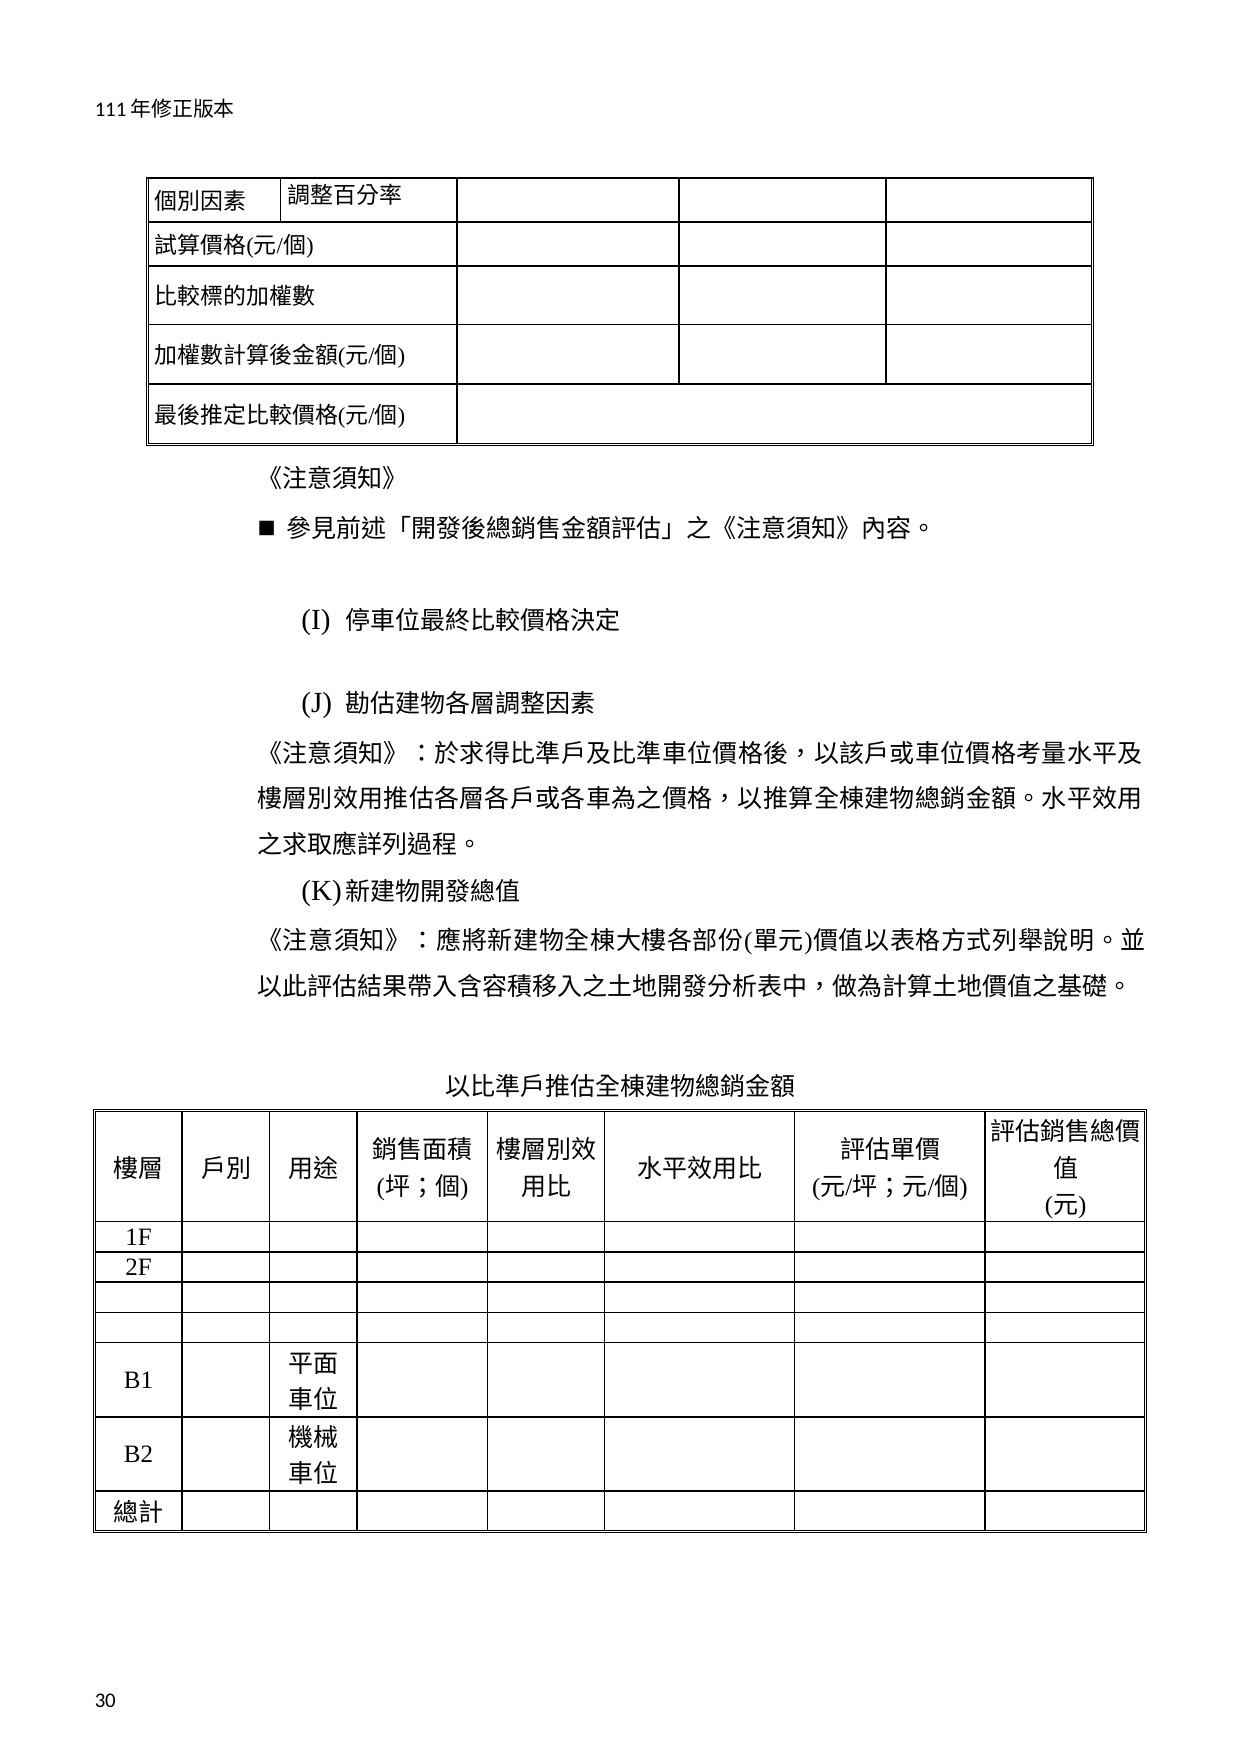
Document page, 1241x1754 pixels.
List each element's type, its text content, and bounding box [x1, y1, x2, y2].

table_header 用途 [270, 1112, 356, 1221]
table_cell B1 [96, 1343, 181, 1416]
table_cell 試算價格(元/個) [149, 223, 456, 265]
table_cell [96, 1313, 181, 1342]
table_cell [986, 1283, 1144, 1312]
table_cell [270, 1283, 356, 1312]
table_cell [488, 1253, 604, 1281]
table_cell [183, 1418, 269, 1490]
table_cell [887, 179, 1091, 221]
table_cell [358, 1222, 487, 1251]
table_cell [458, 223, 678, 265]
table_cell [270, 1222, 356, 1251]
table_cell [795, 1253, 984, 1281]
table_cell [488, 1313, 604, 1342]
table_cell [183, 1492, 269, 1530]
table_cell [605, 1313, 794, 1342]
table_cell [795, 1418, 984, 1490]
table_cell [986, 1343, 1144, 1416]
table_cell [795, 1492, 984, 1530]
list 參見前述「開發後總銷售金額評估」之《注意須知》內容。 [257, 500, 1146, 546]
table_cell [986, 1313, 1144, 1342]
table_header 樓層 [96, 1112, 181, 1221]
text 《注意須知》 [257, 450, 1146, 496]
table_cell [680, 325, 885, 383]
text 以比準戶推估全棟建物總銷金額 [94, 1059, 1146, 1104]
table_cell [488, 1418, 604, 1490]
table_header 評估單價 (元/坪；元/個) [795, 1112, 984, 1221]
table_cell [183, 1253, 269, 1281]
table_cell [605, 1283, 794, 1312]
table_cell [96, 1283, 181, 1312]
table_cell [270, 1313, 356, 1342]
text 《注意須知》：於求得比準戶及比準車位價格後，以該戶或車位價格考量水平及樓層別效用推估各層各戶或各車為之價格，以推算全棟建物總銷金額。水平效用之求取應詳列過程。 [257, 725, 1146, 863]
table_cell [795, 1343, 984, 1416]
table_cell [887, 223, 1091, 265]
table_cell [795, 1283, 984, 1312]
table_header 水平效用比 [605, 1112, 794, 1221]
table_cell [887, 267, 1091, 324]
table_cell 2F [96, 1253, 181, 1281]
table_cell [458, 267, 678, 324]
table_header 評估銷售總價值 (元) [986, 1112, 1144, 1221]
table_cell [358, 1253, 487, 1281]
table_cell [458, 179, 678, 221]
table_cell [986, 1222, 1144, 1251]
table_cell [183, 1313, 269, 1342]
table_cell [358, 1343, 487, 1416]
table_cell B2 [96, 1418, 181, 1490]
table_cell [986, 1418, 1144, 1490]
table_cell 個別因素 [149, 179, 280, 221]
table_cell [488, 1343, 604, 1416]
table_cell [358, 1492, 487, 1530]
table_cell 1F [96, 1222, 181, 1251]
table_cell [488, 1222, 604, 1251]
list 勘估建物各層調整因素 [301, 679, 1146, 721]
table_cell [986, 1492, 1144, 1530]
table_cell [605, 1492, 794, 1530]
text 《注意須知》：應將新建物全棟大樓各部份(單元)價值以表格方式列舉說明。並以此評估結果帶入含容積移入之土地開發分析表中，做為計算土地價值之基礎。 [257, 913, 1146, 1004]
list 停車位最終比較價格決定 [301, 596, 1146, 638]
table_header 銷售面積 (坪；個) [358, 1112, 487, 1221]
table_cell [183, 1222, 269, 1251]
table_cell [795, 1313, 984, 1342]
table_header 戶別 [183, 1112, 269, 1221]
table_cell 比較標的加權數 [149, 267, 456, 324]
table_cell 機械 車位 [270, 1418, 356, 1490]
table_cell [680, 223, 885, 265]
table_cell 總計 [96, 1492, 181, 1530]
table_cell [986, 1253, 1144, 1281]
table_cell [605, 1418, 794, 1490]
table_cell [358, 1418, 487, 1490]
table_cell 平面 車位 [270, 1343, 356, 1416]
table_cell 加權數計算後金額(元/個) [149, 325, 456, 383]
table_header 樓層別效用比 [488, 1112, 604, 1221]
table_cell [358, 1283, 487, 1312]
table_cell [270, 1492, 356, 1530]
table_cell [605, 1253, 794, 1281]
table_cell [458, 385, 1091, 443]
table_cell 最後推定比較價格(元/個) [149, 385, 456, 443]
table_cell [680, 267, 885, 324]
table_cell 調整百分率 [281, 179, 456, 221]
table_cell [270, 1253, 356, 1281]
table_cell [605, 1222, 794, 1251]
list 新建物開發總值 [301, 867, 1146, 909]
table_cell [680, 179, 885, 221]
table_cell [605, 1343, 794, 1416]
table_cell [183, 1283, 269, 1312]
table_cell [887, 325, 1091, 383]
table_cell [488, 1283, 604, 1312]
table_cell [488, 1492, 604, 1530]
table_cell [358, 1313, 487, 1342]
table_cell [183, 1343, 269, 1416]
table_cell [458, 325, 678, 383]
table_cell [795, 1222, 984, 1251]
